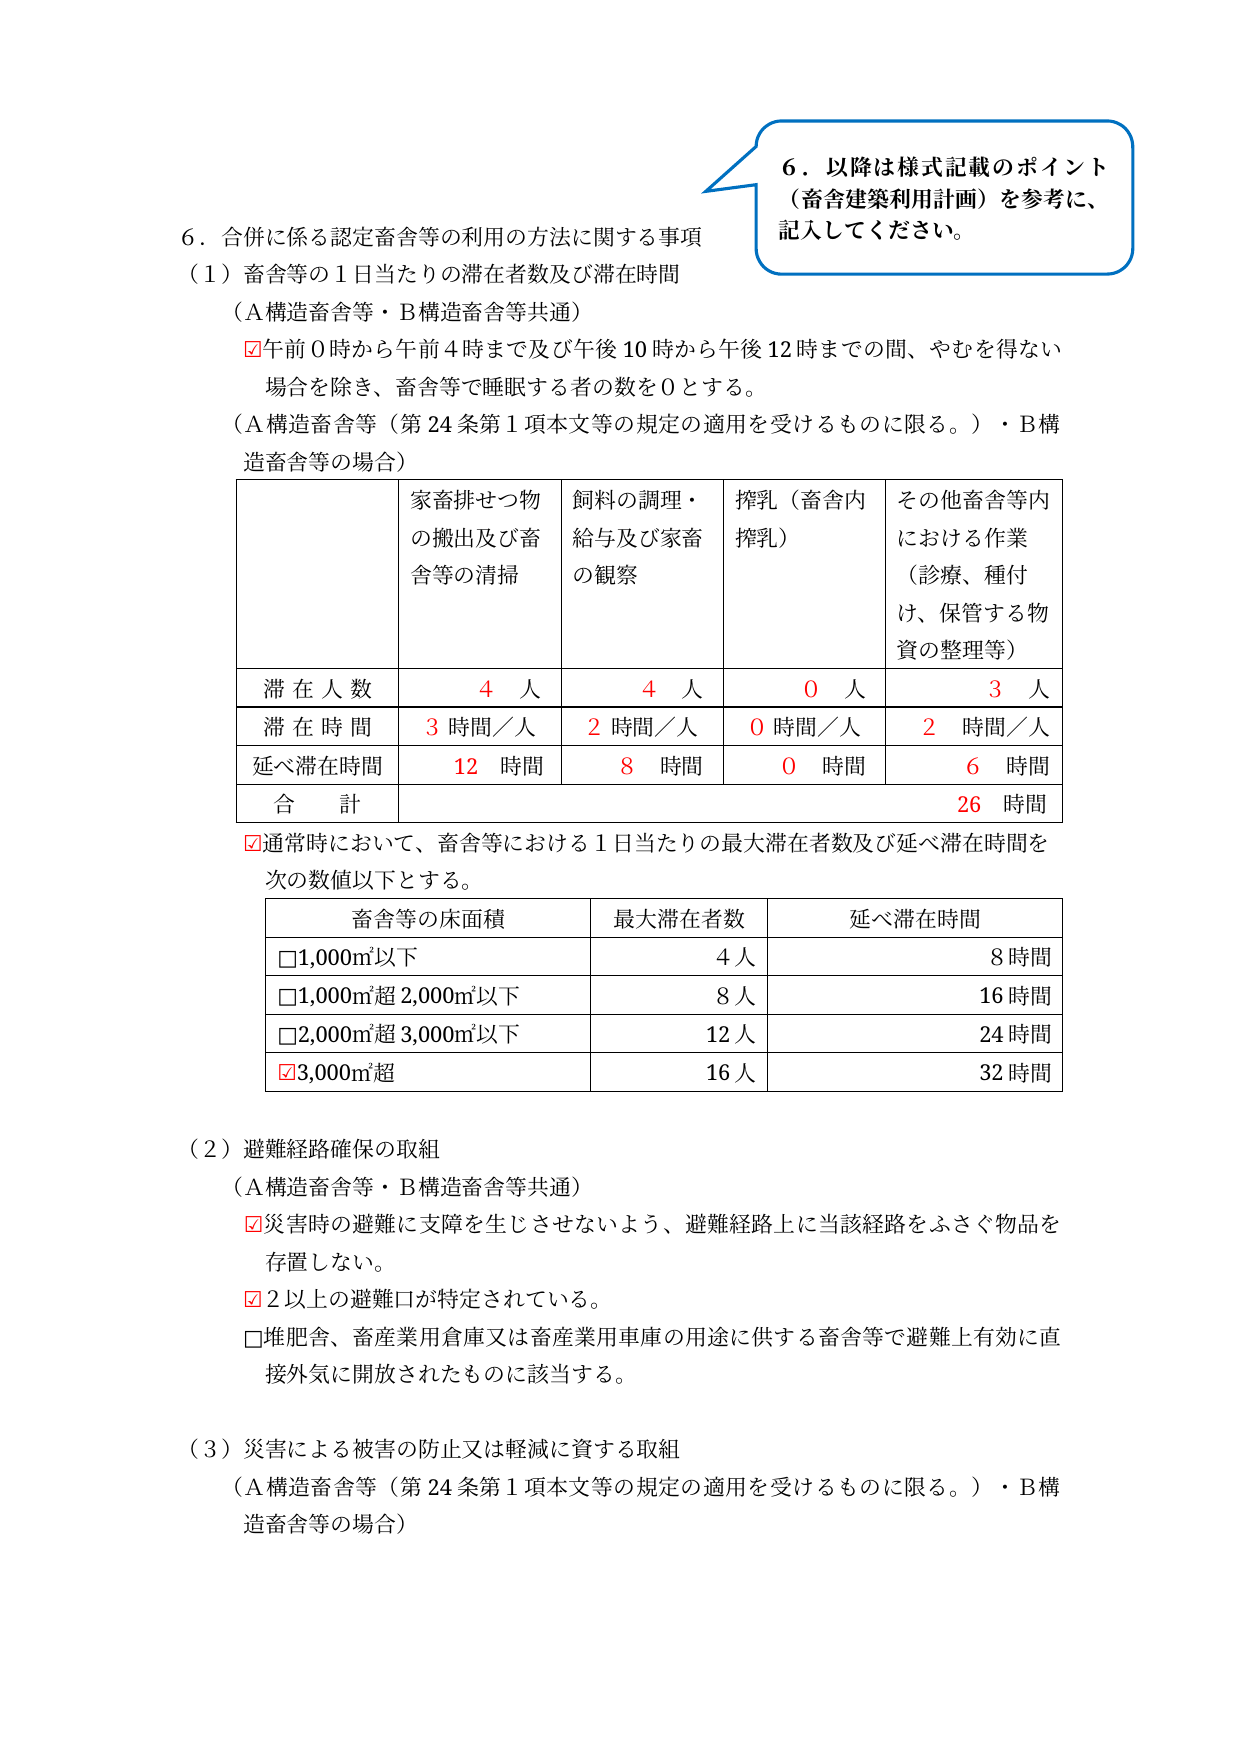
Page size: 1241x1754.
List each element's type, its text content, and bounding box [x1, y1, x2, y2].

table_cell ２ 時間／人 [886, 708, 1062, 745]
table_header 最大滞在者数 [591, 899, 767, 937]
table_cell 26 時間 [399, 785, 1062, 822]
table_header 家畜排せつ物の搬出及び畜舎等の清掃 [399, 480, 561, 668]
text ☑災害時の避難に支障を生じさせないよう、避難経路上に当該経路をふさぐ物品を存置しない。 [177, 1204, 1063, 1279]
text （Ａ構造畜舎等・Ｂ構造畜舎等共通） [177, 292, 1063, 329]
table_cell ４人 [591, 938, 767, 975]
table_header 搾乳（畜舎内搾乳） [724, 480, 885, 668]
text ☑通常時において、畜舎等における１日当たりの最大滞在者数及び延べ滞在時間を次の数値以下とする。 [177, 823, 1063, 898]
text （Ａ構造畜舎等（第24条第１項本文等の規定の適用を受けるものに限る。）・Ｂ構造畜舎等の場合） [221, 404, 1063, 479]
table_header 延べ滞在時間 [768, 899, 1062, 937]
table_cell ４ 人 [399, 669, 561, 706]
table_cell ８人 [591, 976, 767, 1014]
table_cell ０ 時間 [724, 746, 885, 783]
table_cell 24時間 [768, 1015, 1062, 1052]
table_cell 16人 [591, 1053, 767, 1091]
text （３）災害による被害の防止又は軽減に資する取組 [177, 1429, 1063, 1467]
table_cell □1,000㎡超2,000㎡以下 [266, 976, 590, 1014]
text □堆肥舎、畜産業用倉庫又は畜産業用車庫の用途に供する畜舎等で避難上有効に直接外気に開放されたものに該当する。 [243, 1317, 1063, 1392]
table_cell 32時間 [768, 1053, 1062, 1091]
table_cell ６ 時間 [886, 746, 1062, 783]
table_cell 滞在人数 [237, 669, 398, 706]
table_cell ３ 人 [886, 669, 1062, 706]
table_cell ４ 人 [562, 669, 723, 706]
table_cell 12 時間 [399, 746, 561, 783]
text （１）畜舎等の１日当たりの滞在者数及び滞在時間 [177, 254, 1063, 292]
text ６．合併に係る認定畜舎等の利用の方法に関する事項 [177, 217, 754, 254]
table_cell ☑3,000㎡超 [266, 1053, 590, 1091]
table_header 飼料の調理・給与及び家畜の観察 [562, 480, 723, 668]
table_cell 16時間 [768, 976, 1062, 1014]
table_cell 合計 [237, 785, 398, 822]
text （Ａ構造畜舎等・Ｂ構造畜舎等共通） [221, 1167, 1063, 1204]
table_cell □2,000㎡超3,000㎡以下 [266, 1015, 590, 1052]
text ☑２以上の避難口が特定されている。 [243, 1279, 1063, 1317]
table_cell ０ 人 [724, 669, 885, 706]
table_cell ２ 時間／人 [562, 708, 723, 745]
text （２）避難経路確保の取組 [177, 1129, 1063, 1167]
table_cell 延べ滞在時間 [237, 746, 398, 783]
table_cell ３ 時間／人 [399, 708, 561, 745]
table_cell □1,000㎡以下 [266, 938, 590, 975]
table_cell 滞在時間 [237, 708, 398, 745]
table_cell 12人 [591, 1015, 767, 1052]
table_header [237, 480, 398, 668]
table_cell ８時間 [768, 938, 1062, 975]
text （Ａ構造畜舎等（第24条第１項本文等の規定の適用を受けるものに限る。）・Ｂ構造畜舎等の場合） [221, 1467, 1063, 1542]
table_cell ８ 時間 [562, 746, 723, 783]
table_header 畜舎等の床面積 [266, 899, 590, 937]
table_header その他畜舎等内における作業（診療、種付け、保管する物資の整理等） [886, 480, 1062, 668]
table_cell ０ 時間／人 [724, 708, 885, 745]
text ☑午前０時から午前４時まで及び午後10時から午後12時までの間、やむを得ない場合を除き、畜舎等で睡眠する者の数を０とする。 [243, 329, 1063, 404]
